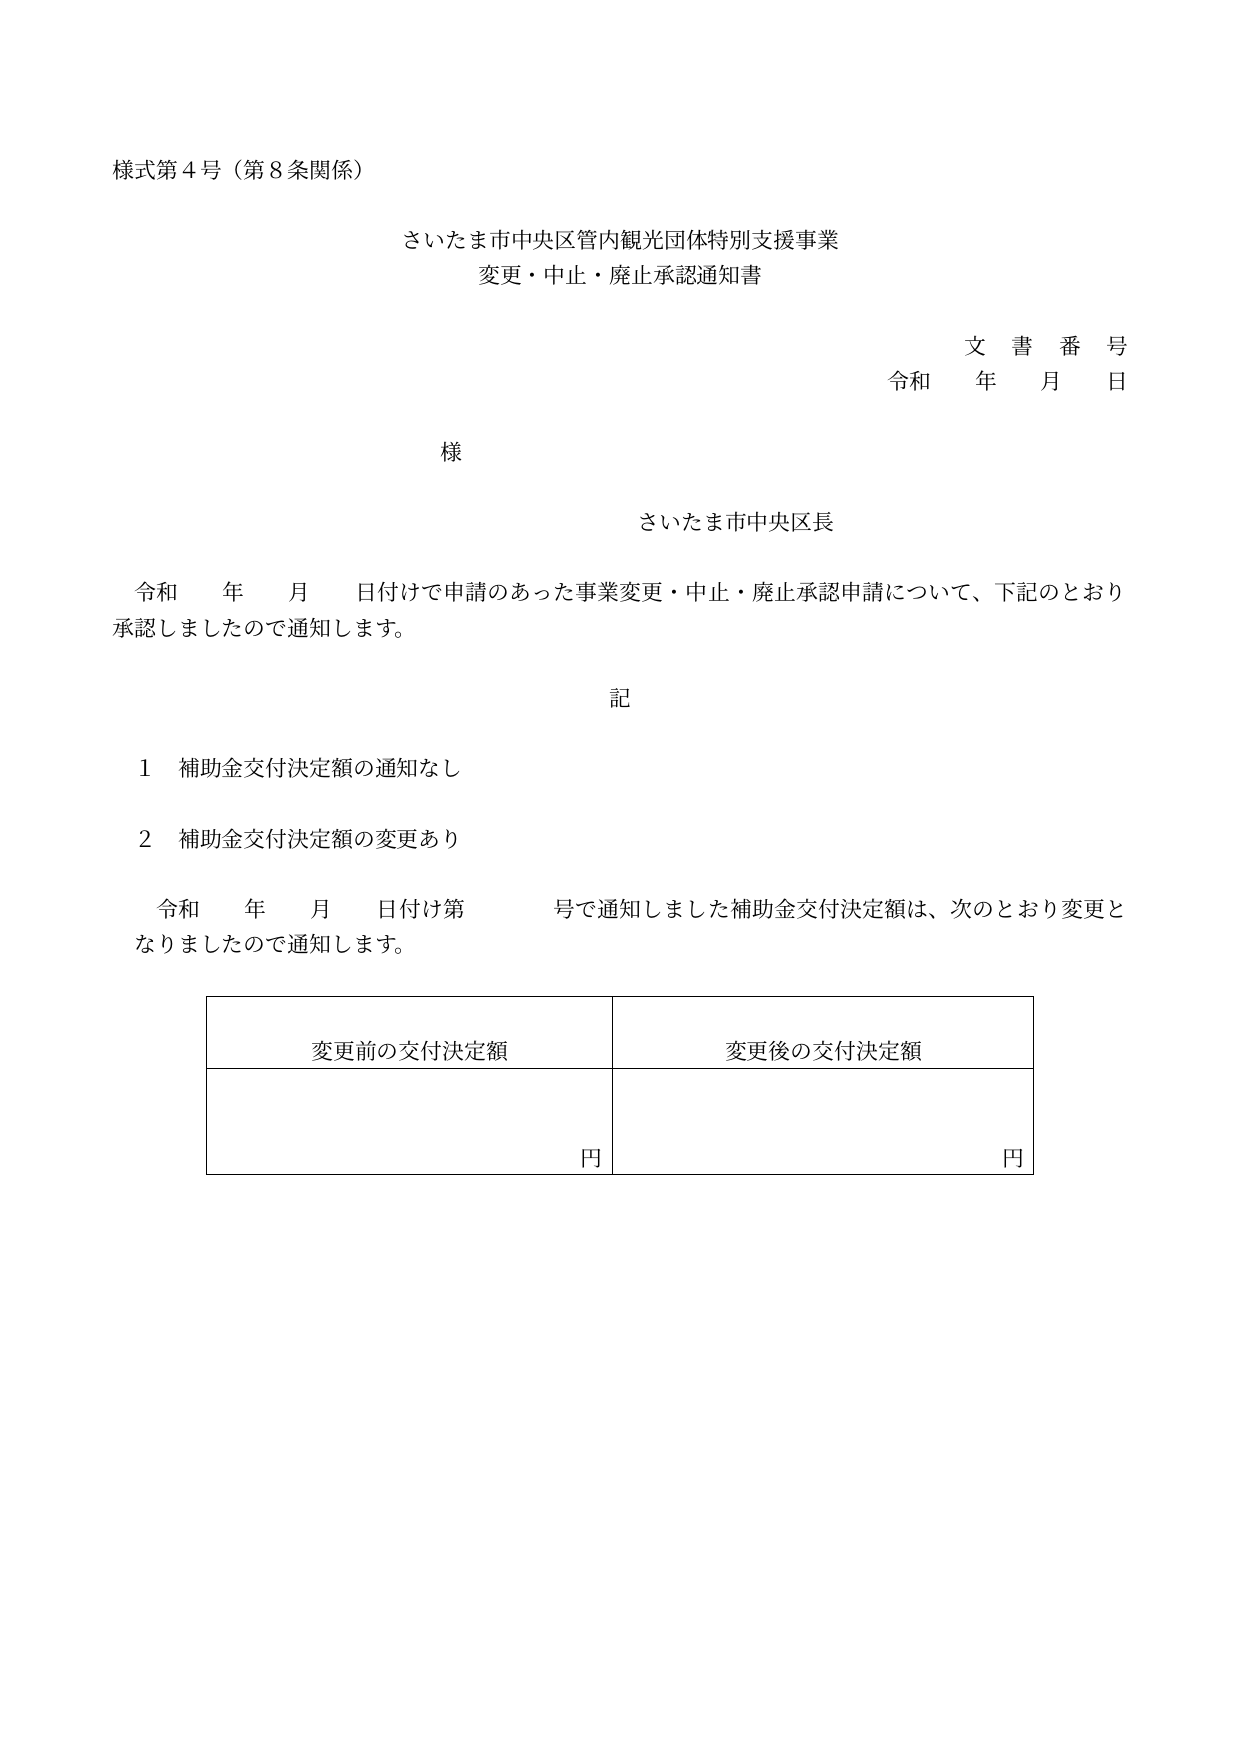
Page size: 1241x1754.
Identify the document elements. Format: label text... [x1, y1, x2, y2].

subtitle 記 [112, 679, 1128, 714]
text 様 [112, 433, 1128, 468]
text 令和 年 月 日付けで申請のあった事業変更・中止・廃止承認申請について、下記のとおり承認しましたので通知します。 [112, 574, 1128, 644]
text 令和 年 月 日付け第 号で通知しました補助金交付決定額は、次のとおり変更となりましたので通知します。 [134, 891, 1128, 961]
text 令和 年 月 日 [112, 362, 1128, 398]
table_cell 円 [207, 1069, 612, 1174]
text 様式第４号（第８条関係） [112, 151, 1128, 186]
table_header 変更後の交付決定額 [613, 997, 1033, 1068]
subtitle さいたま市中央区管内観光団体特別支援事業 [112, 222, 1128, 257]
text 文書番号 [112, 327, 1128, 362]
text さいたま市中央区長 [112, 503, 1128, 538]
table_header 変更前の交付決定額 [207, 997, 612, 1068]
table_cell 円 [613, 1069, 1033, 1174]
text ２ 補助金交付決定額の変更あり [112, 820, 1128, 855]
text １ 補助金交付決定額の通知なし [112, 750, 1128, 785]
subtitle 変更・中止・廃止承認通知書 [112, 257, 1128, 292]
